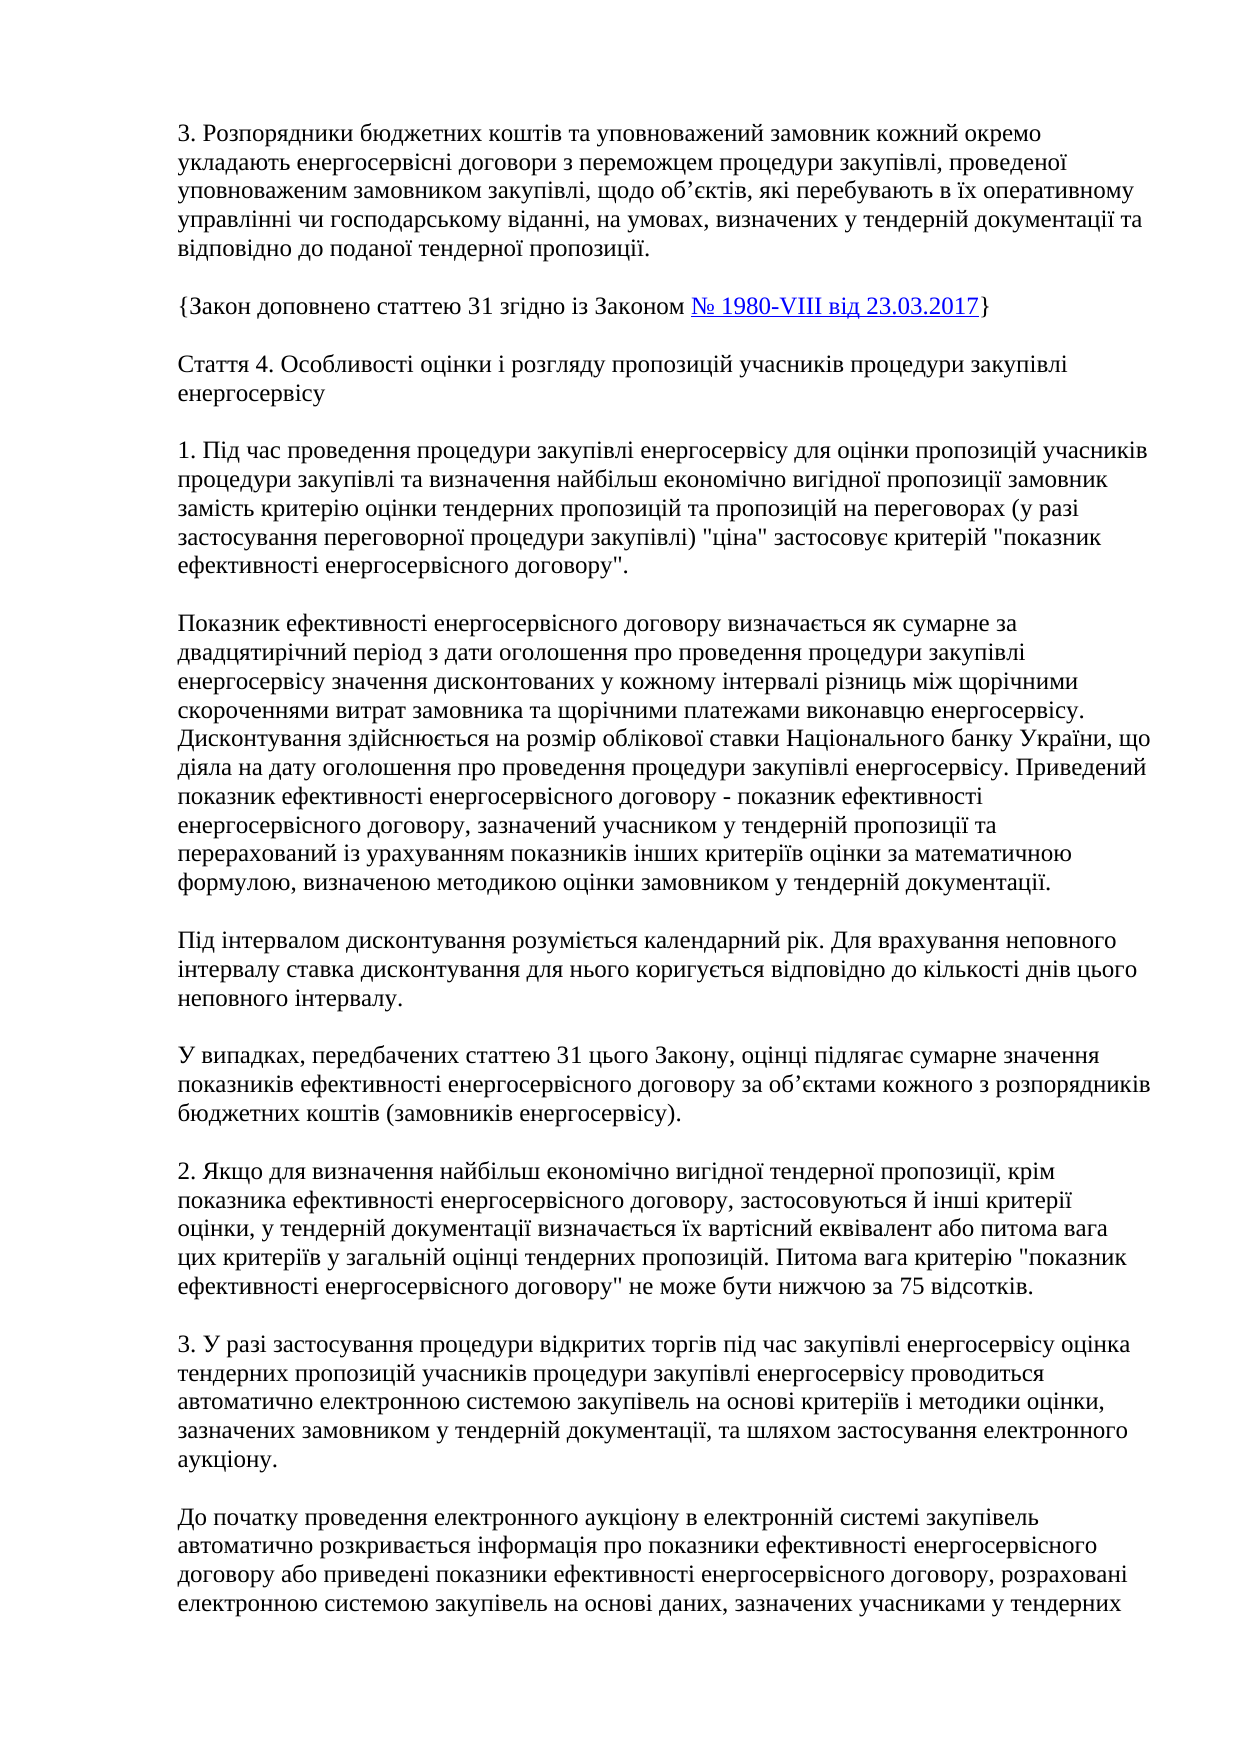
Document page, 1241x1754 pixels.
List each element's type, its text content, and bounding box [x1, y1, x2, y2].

text 1. Під час проведення процедури закупівлі енергосервісу для оцінки пропозицій учасників процедури закупівлі та визначення найбільш економічно вигідної пропозиції замовник замість критерію оцінки тендерних пропозицій та пропозицій на переговорах (у разі застосування переговорної процедури закупівлі) "ціна" застосовує критерій "показник ефективності енергосервісного договору". [177, 436, 1152, 579]
text {Закон доповнено статтею 3-1 згідно із Законом № 1980-VIII від 23.03.2017} [177, 291, 1152, 320]
text У випадках, передбачених статтею 3-1 цього Закону, оцінці підлягає сумарне значення показників ефективності енергосервісного договору за об’єктами кожного з розпорядників бюджетних коштів (замовників енергосервісу). [177, 1041, 1152, 1127]
text 2. Якщо для визначення найбільш економічно вигідної тендерної пропозиції, крім показника ефективності енергосервісного договору, застосовуються й інші критерії оцінки, у тендерній документації визначається їх вартісний еквівалент або питома вага цих критеріїв у загальній оцінці тендерних пропозицій. Питома вага критерію "показник ефективності енергосервісного договору" не може бути нижчою за 75 відсотків. [177, 1156, 1152, 1300]
text Під інтервалом дисконтування розуміється календарний рік. Для врахування неповного інтервалу ставка дисконтування для нього коригується відповідно до кількості днів цього неповного інтервалу. [177, 925, 1152, 1011]
text 3. Розпорядники бюджетних коштів та уповноважений замовник кожний окремо укладають енергосервісні договори з переможцем процедури закупівлі, проведеної уповноваженим замовником закупівлі, щодо об’єктів, які перебувають в їх оперативному управлінні чи господарському віданні, на умовах, визначених у тендерній документації та відповідно до поданої тендерної пропозиції. [177, 118, 1152, 262]
text Стаття 4. Особливості оцінки і розгляду пропозицій учасників процедури закупівлі енергосервісу [177, 349, 1152, 406]
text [177, 1502, 1152, 1617]
text Показник ефективності енергосервісного договору визначається як сумарне за двадцятирічний період з дати оголошення про проведення процедури закупівлі енергосервісу значення дисконтованих у кожному інтервалі різниць між щорічними скороченнями витрат замовника та щорічними платежами виконавцю енергосервісу. Дисконтування здійснюється на розмір облікової ставки Національного банку України, що діяла на дату оголошення про проведення процедури закупівлі енергосервісу. Приведений показник ефективності енергосервісного договору - показник ефективності енергосервісного договору, зазначений учасником у тендерній пропозиції та перерахований із урахуванням показників інших критеріїв оцінки за математичною формулою, визначеною методикою оцінки замовником у тендерній документації. [177, 608, 1152, 896]
text 3. У разі застосування процедури відкритих торгів під час закупівлі енергосервісу оцінка тендерних пропозицій учасників процедури закупівлі енергосервісу проводиться автоматично електронною системою закупівель на основі критеріїв і методики оцінки, зазначених замовником у тендерній документації, та шляхом застосування електронного аукціону. [177, 1329, 1152, 1473]
